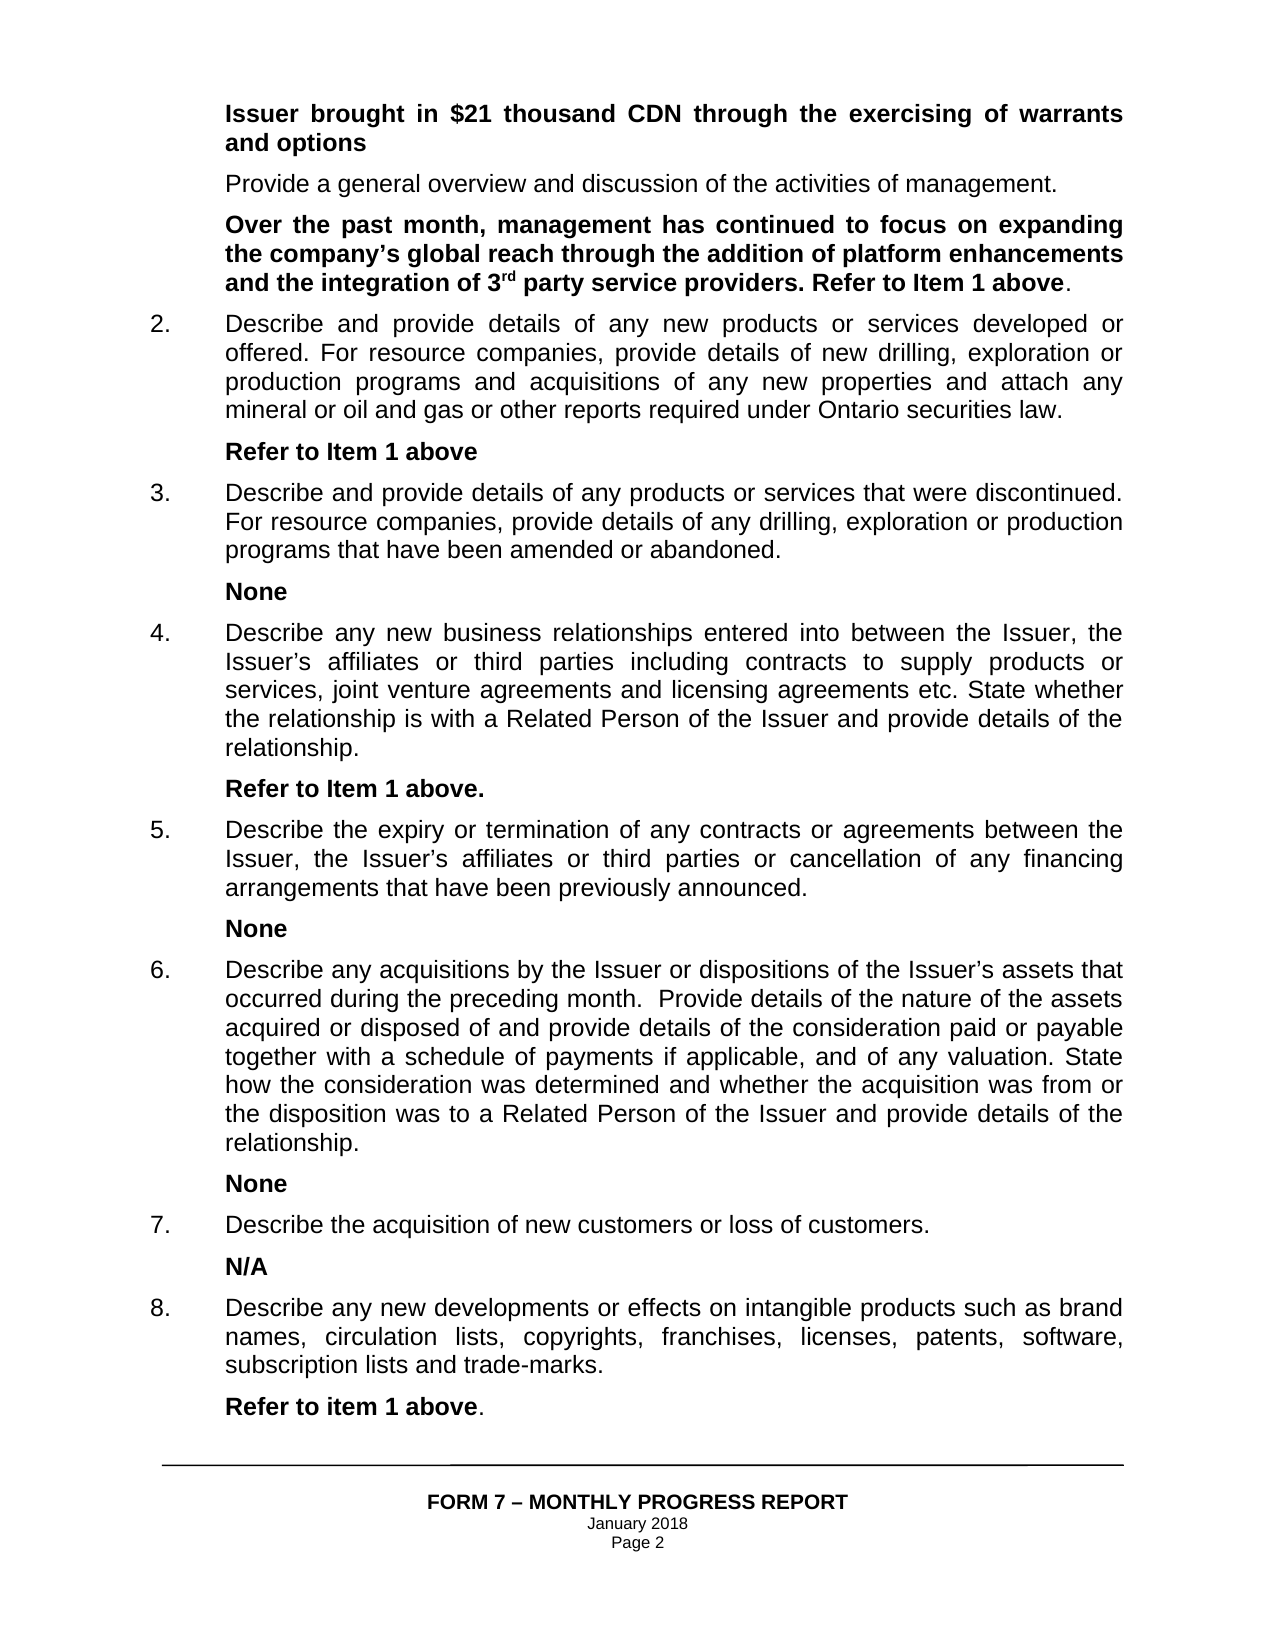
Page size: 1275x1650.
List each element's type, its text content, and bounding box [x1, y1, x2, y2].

list Refer to Item 1 above. [225, 774, 1125, 803]
list Describe the acquisition of new customers or loss of customers. [150, 1210, 1125, 1239]
list Describe the expiry or termination of any contracts or agreements between the Issuer, the Issuer’s affiliates or third parties or cancellation of any financing arrangements that have been previously announced. [150, 815, 1125, 902]
list Describe and provide details of any products or services that were discontinued. For resource companies, provide details of any drilling, exploration or production programs that have been amended or abandoned. [150, 478, 1125, 564]
list None [225, 577, 1125, 605]
list Describe any new developments or effects on intangible products such as brand names, circulation lists, copyrights, franchises, licenses, patents, software, subscription lists and trade-marks. [150, 1293, 1125, 1379]
list None [225, 914, 1125, 943]
list Describe any acquisitions by the Issuer or dispositions of the Issuer’s assets that occurred during the preceding month. Provide details of the nature of the assets acquired or disposed of and provide details of the consideration paid or payable together with a schedule of payments if applicable, and of any valuation. State how the consideration was determined and whether the acquisition was from or the disposition was to a Related Person of the Issuer and provide details of the relationship. [150, 955, 1125, 1157]
list Issuer brought in $21 thousand CDN through the exercising of warrants and options [225, 99, 1125, 157]
list Over the past month, management has continued to focus on expanding the company’s global reach through the addition of platform enhancements and the integration of 3rd party service providers. Refer to Item 1 above. [225, 210, 1125, 297]
list Refer to item 1 above. [225, 1392, 1125, 1420]
list Describe any new business relationships entered into between the Issuer, the Issuer’s affiliates or third parties including contracts to supply products or services, joint venture agreements and licensing agreements etc. State whether the relationship is with a Related Person of the Issuer and provide details of the relationship. [150, 618, 1125, 762]
list Describe and provide details of any new products or services developed or offered. For resource companies, provide details of new drilling, exploration or production programs and acquisitions of any new properties and attach any mineral or oil and gas or other reports required under securities law. [150, 309, 1125, 424]
list Provide a general overview and discussion of the activities of management. [225, 169, 1125, 198]
list None [225, 1169, 1125, 1198]
list N/A [225, 1252, 1125, 1280]
list Refer to Item 1 above [225, 437, 1125, 465]
